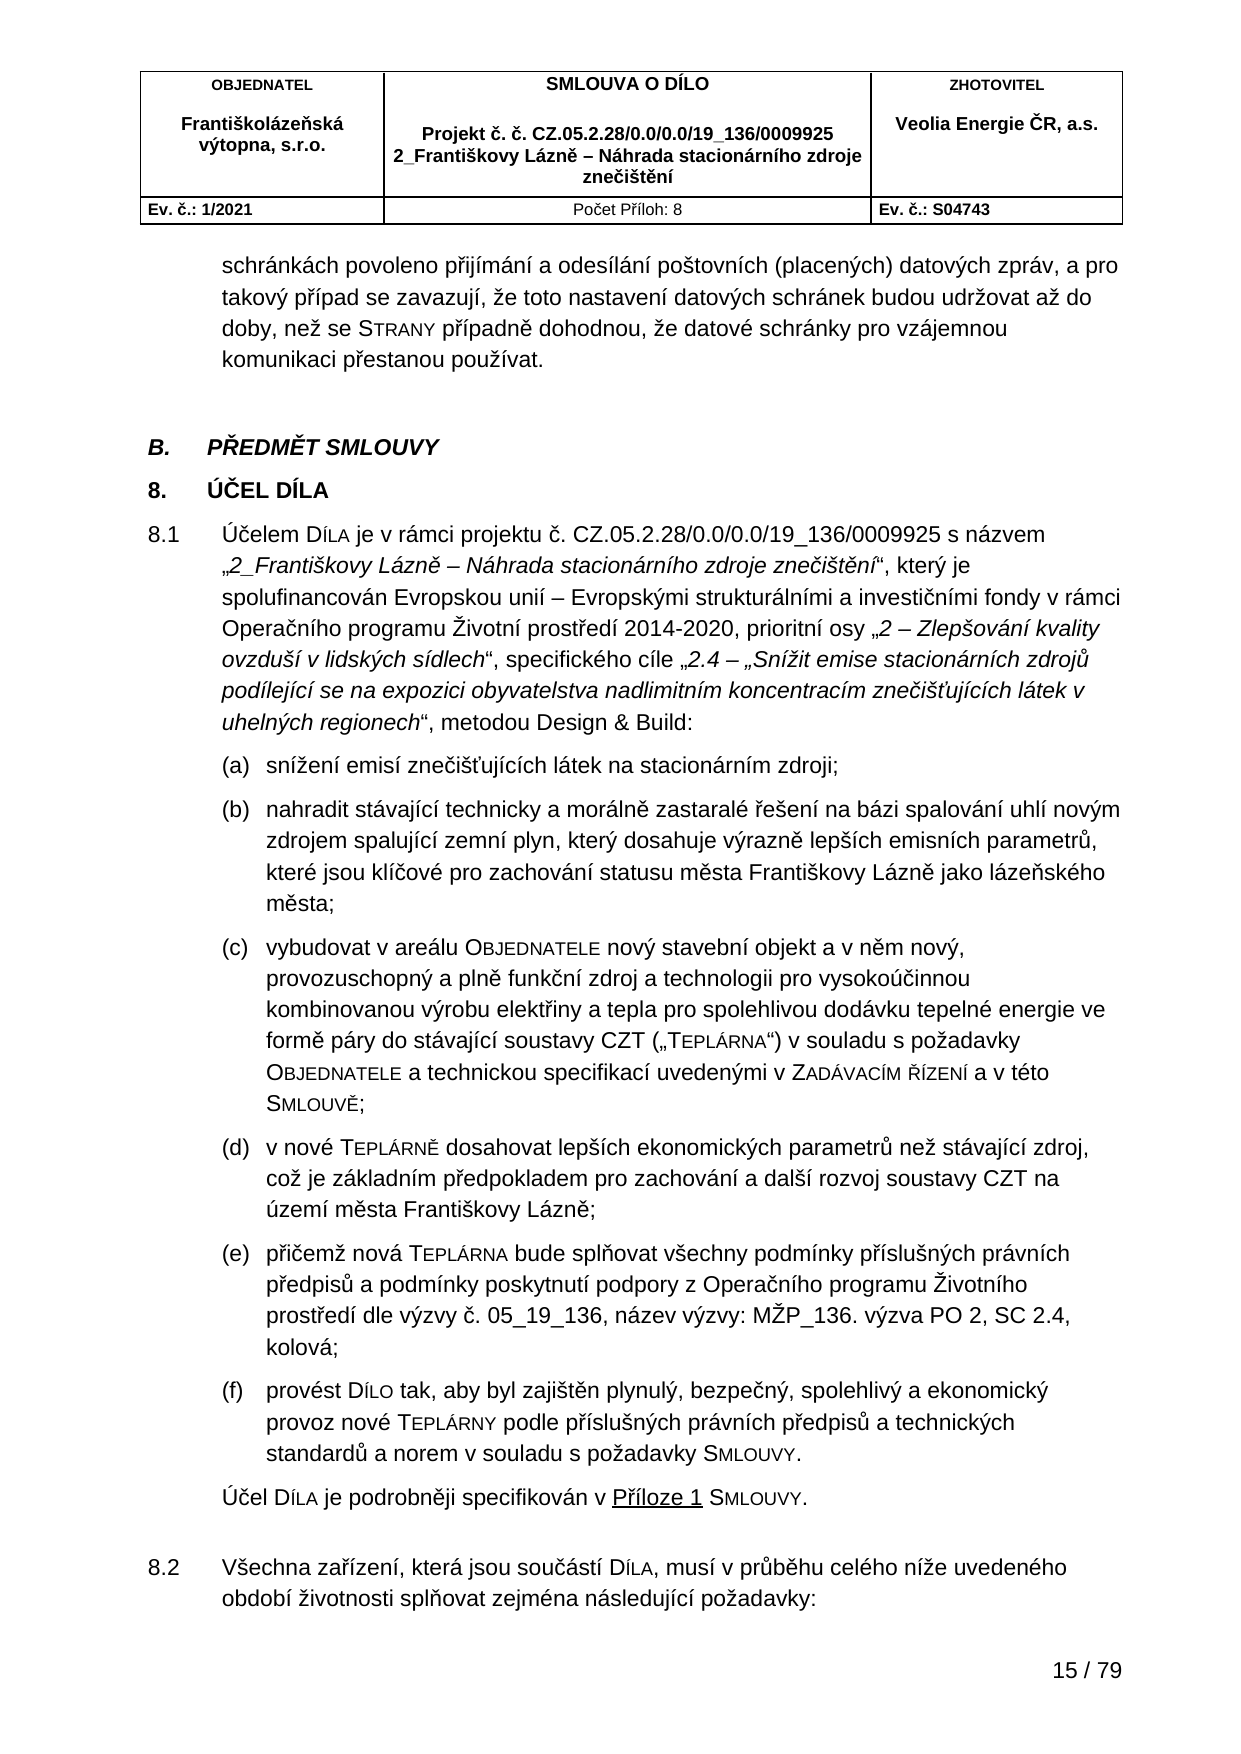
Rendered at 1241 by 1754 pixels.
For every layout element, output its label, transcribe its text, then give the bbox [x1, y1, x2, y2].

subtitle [148, 249, 1122, 374]
subtitle vybudovat v areálu Objednatele nový stavební objekt a v něm nový, provozuschopný a plně funkční zdroj a technologii pro vysokoúčinnou kombinovanou výrobu elektřiny a tepla pro spolehlivou dodávku tepelné energie ve formě páry do stávající soustavy CZT („Teplárna“) v souladu s požadavky Objednatele a technickou specifikací uvedenými v Zadávacím řízení a v této Smlouvě; [222, 930, 1122, 1117]
subtitle provést Dílo tak, aby byl zajištěn plynulý, bezpečný, spolehlivý a ekonomický provoz nové Teplárny podle příslušných právních předpisů a technických standardů a norem v souladu s požadavky Smlouvy. [222, 1374, 1122, 1467]
subtitle Účel Díla je podrobněji specifikován v Příloze 1 Smlouvy. [222, 1480, 1122, 1511]
subtitle Účelem Díla je v rámci projektu č. CZ.05.2.28/0.0/0.0/19_136/0009925 s názvem „2_Františkovy Lázně – Náhrada stacionárního zdroje znečištění“, který je spolufinancován Evropskou unií – Evropskými strukturálními a investičními fondy v rámci Operačního programu Životní prostředí 2014-2020, prioritní osy „2 – Zlepšování kvality ovzduší v lidských sídlech“, specifického cíle „2.4 – „Snížit emise stacionárních zdrojů podílející se na expozici obyvatelstva nadlimitním koncentracím znečišťujících látek v uhelných regionech“, metodou Design & Build: [148, 517, 1122, 736]
subtitle Všechna zařízení, která jsou součástí Díla, musí v průběhu celého níže uvedeného období životnosti splňovat zejména následující požadavky: [148, 1550, 1122, 1612]
subtitle účel díla [148, 474, 1122, 505]
subtitle přičemž nová Teplárna bude splňovat všechny podmínky příslušných právních předpisů a podmínky poskytnutí podpory z Operačního programu Životního prostředí dle výzvy č. 05_19_136, název výzvy: MŽP_136. výzva PO 2, SC 2.4, kolová; [222, 1236, 1122, 1361]
subtitle v nové Teplárně dosahovat lepších ekonomických parametrů než stávající zdroj, což je základním předpokladem pro zachování a další rozvoj soustavy CZT na území města Františkovy Lázně; [222, 1130, 1122, 1224]
subtitle snížení emisí znečišťujících látek na stacionárním zdroji; [222, 749, 1122, 780]
subtitle nahradit stávající technicky a morálně zastaralé řešení na bázi spalování uhlí novým zdrojem spalující zemní plyn, který dosahuje výrazně lepších emisních parametrů, které jsou klíčové pro zachování statusu města Františkovy Lázně jako lázeňského města; [222, 792, 1122, 917]
subtitle B. předmět Smlouvy [148, 430, 1122, 461]
